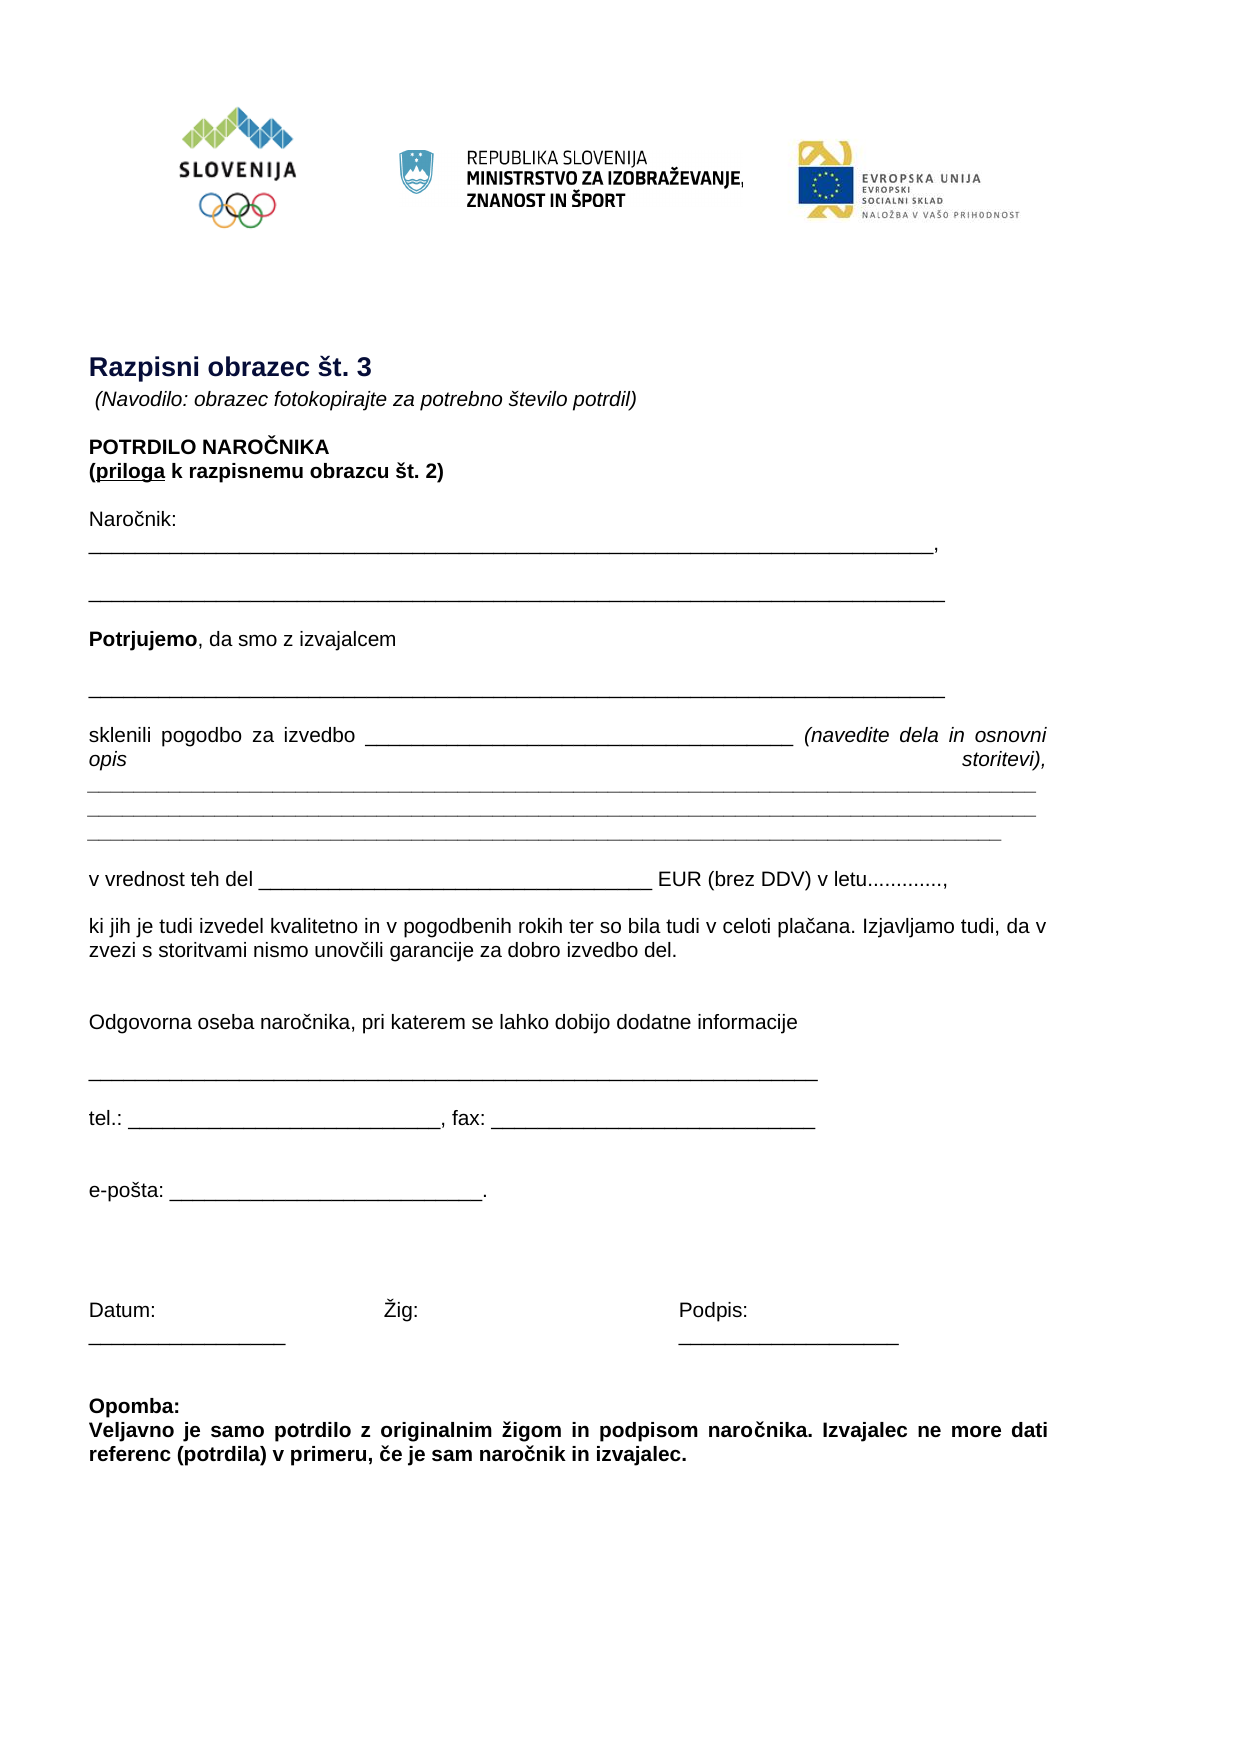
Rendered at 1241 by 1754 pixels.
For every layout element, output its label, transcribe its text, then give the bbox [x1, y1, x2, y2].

text Potrjujemo, da smo z izvajalcem [89, 627, 1048, 651]
picture [771, 130, 1050, 223]
text __________________________________________________________________________ [89, 675, 1048, 699]
text Datum: Žig: Podpis: [89, 1298, 1048, 1322]
subtitle Razpisni obrazec št. 3 [89, 351, 1048, 382]
text Veljavno je samo potrdilo z originalnim žigom in podpisom naročnika. Izvajalec ne more dati referenc (potrdila) v primeru, če je sam naročnik in izvajalec. [89, 1417, 1048, 1465]
text Odgovorna oseba naročnika, pri katerem se lahko dobijo dodatne informacije [89, 1010, 1048, 1034]
text sklenili pogodbo za izvedbo _____________________________________ (navedite dela in osnovni opis storitevi), ___________________________________________________________________________________________________________________________________________________________________________________________________________________________________________________ [89, 723, 1048, 842]
text POTRDILO NAROČNIKA [89, 435, 1048, 459]
text tel.: ___________________________, fax: ____________________________ [89, 1106, 1048, 1130]
text _______________________________________________________________ [89, 1058, 1048, 1082]
text Naročnik: [89, 507, 1048, 531]
text (priloga k razpisnemu obrazcu št. 2) [89, 459, 1048, 483]
text e-pošta: ___________________________. [89, 1178, 1048, 1202]
text __________________________________________________________________________ [89, 579, 1048, 603]
text v vrednost teh del __________________________________ EUR (brez DDV) v letu............., [89, 866, 1048, 890]
text (Navodilo: obrazec fotokopirajte za potrebno število potrdil) [89, 387, 1048, 411]
text Opomba: [89, 1393, 1048, 1417]
picture [399, 150, 743, 207]
text _________________________________________________________________________, [89, 531, 1048, 555]
text _________________ ___________________ [89, 1322, 1048, 1346]
text ki jih je tudi izvedel kvalitetno in v pogodbenih rokih ter so bila tudi v celoti plačana. Izjavljamo tudi, da v zvezi s storitvami nismo unovčili garancije za dobro izvedbo del. [89, 914, 1048, 962]
picture [173, 97, 304, 243]
